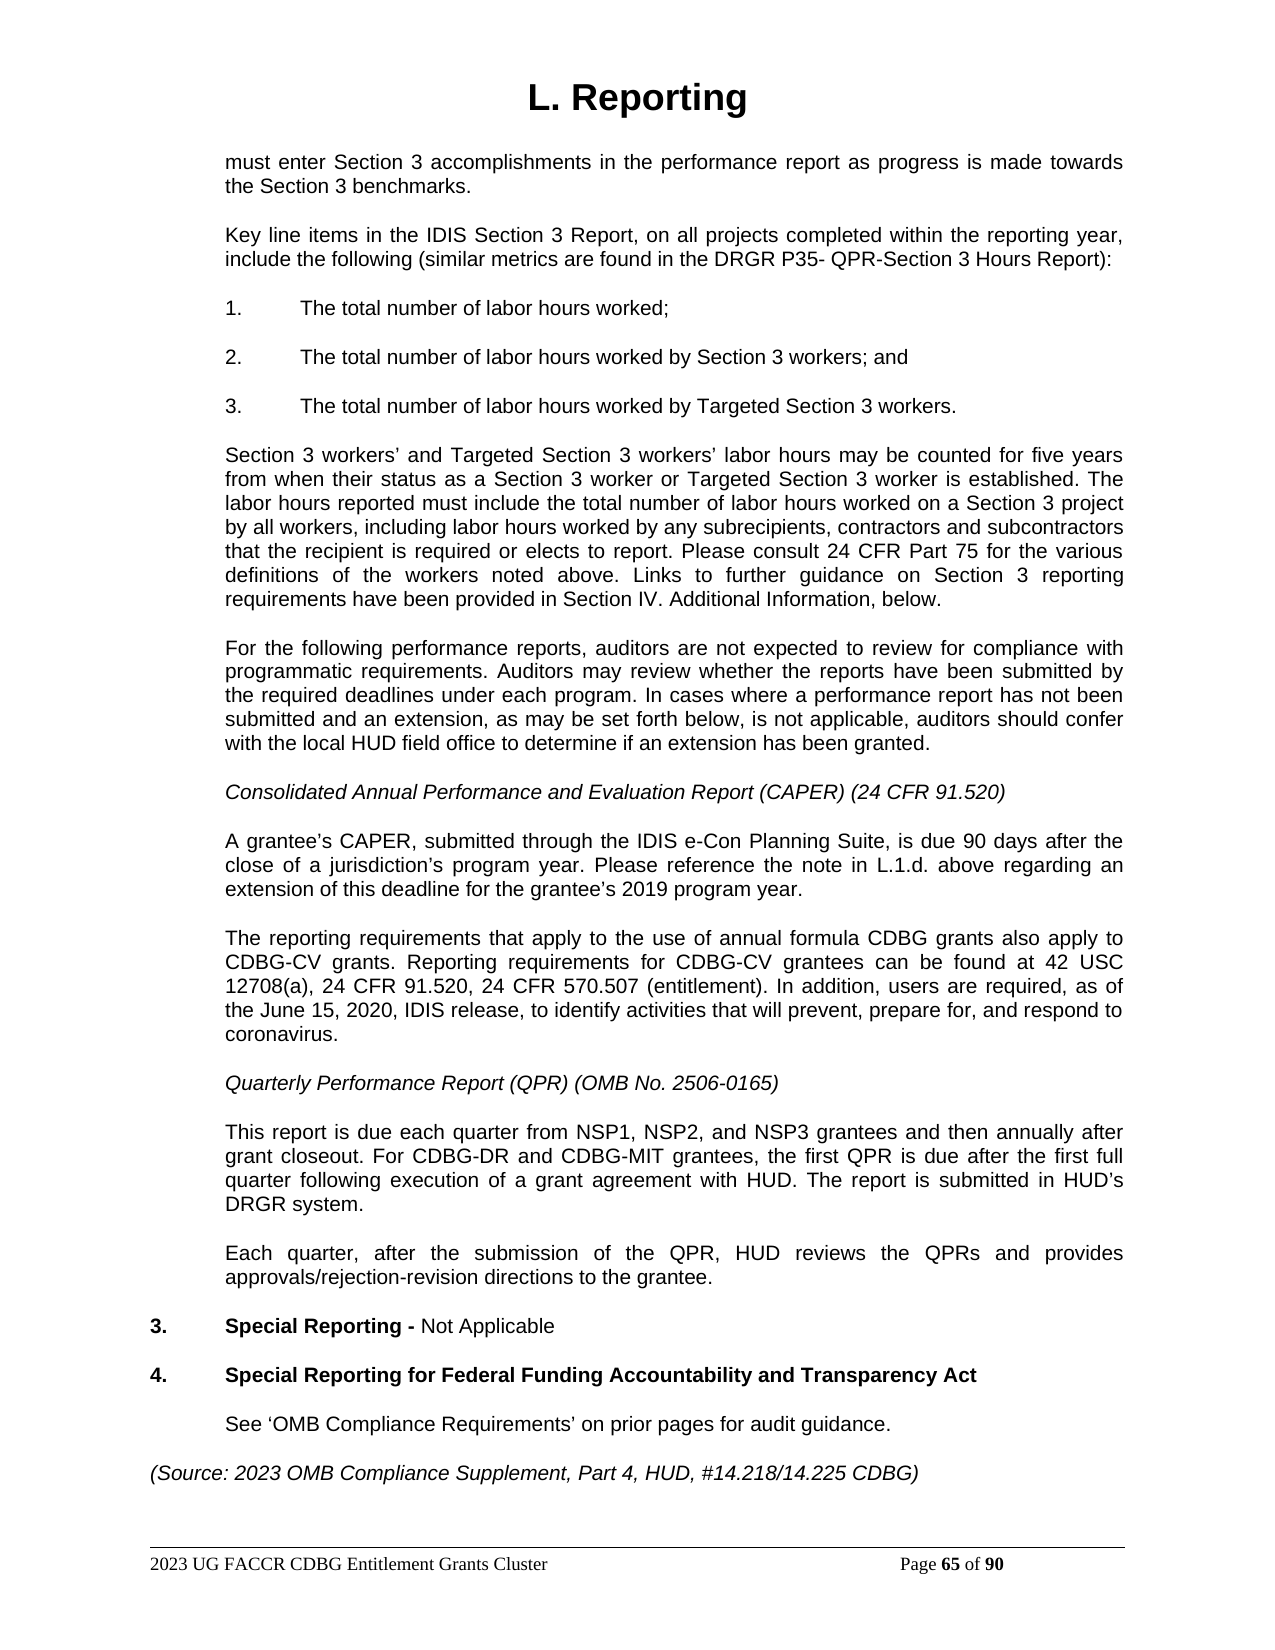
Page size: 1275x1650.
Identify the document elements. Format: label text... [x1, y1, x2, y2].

text Quarterly Performance Report (QPR) (OMB No. 2506-0165) [225, 1071, 1125, 1095]
text 3. Special Reporting - Not Applicable [150, 1313, 1125, 1337]
text 4. Special Reporting for Federal Funding Accountability and Transparency Act [150, 1362, 1125, 1386]
text 2. The total number of labor hours worked by Section 3 workers; and [225, 345, 1125, 369]
text Each quarter, after the submission of the QPR, HUD reviews the QPRs and provides approvals/rejection-revision directions to the grantee. [225, 1241, 1125, 1288]
text See ‘OMB Compliance Requirements’ on prior pages for audit guidance. [225, 1411, 1125, 1435]
text This report is due each quarter from NSP1, NSP2, and NSP3 grantees and then annually after grant closeout. For CDBG-DR and CDBG-MIT grantees, the first QPR is due after the first full quarter following execution of a grant agreement with HUD. The report is submitted in HUD’s DRGR system. [225, 1120, 1125, 1216]
text For the following performance reports, auditors are not expected to review for compliance with programmatic requirements. Auditors may review whether the reports have been submitted by the required deadlines under each program. In cases where a performance report has not been submitted and an extension, as may be set forth below, is not applicable, auditors should confer with the local HUD field office to determine if an extension has been granted. [225, 635, 1125, 755]
text A grantee’s CAPER, submitted through the IDIS e-Con Planning Suite, is due 90 days after the close of a jurisdiction’s program year. Please reference the note in L.1.d. above regarding an extension of this deadline for the grantee’s 2019 program year. [225, 829, 1125, 901]
text The reporting requirements that apply to the use of annual formula CDBG grants also apply to CDBG-CV grants. Reporting requirements for CDBG-CV grantees can be found at 42 USC 12708(a), 24 CFR 91.520, 24 CFR 570.507 (entitlement). In addition, users are required, as of the June 15, 2020, IDIS release, to identify activities that will prevent, prepare for, and respond to coronavirus. [225, 926, 1125, 1046]
text Section 3 workers’ and Targeted Section 3 workers’ labor hours may be counted for five years from when their status as a Section 3 worker or Targeted Section 3 worker is established. The labor hours reported must include the total number of labor hours worked on a Section 3 project by all workers, including labor hours worked by any subrecipients, contractors and subcontractors that the recipient is required or elects to report. Please consult 24 CFR Part 75 for the various definitions of the workers noted above. Links to further guidance on Section 3 reporting requirements have been provided in Section IV. Additional Information, below. [225, 443, 1125, 610]
text (Source: 2023 OMB Compliance Supplement, Part 4, HUD, #14.218/14.225 CDBG) [150, 1460, 1125, 1484]
text 3. The total number of labor hours worked by Targeted Section 3 workers. [225, 394, 1125, 418]
text Consolidated Annual Performance and Evaluation Report (CAPER) (24 CFR 91.520) [225, 780, 1125, 804]
text Key line items in the IDIS Section 3 Report, on all projects completed within the reporting year, include the following (similar metrics are found in the DRGR P35- QPR-Section 3 Hours Report): [225, 223, 1125, 271]
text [225, 150, 1125, 198]
text 1. The total number of labor hours worked; [225, 296, 1125, 320]
